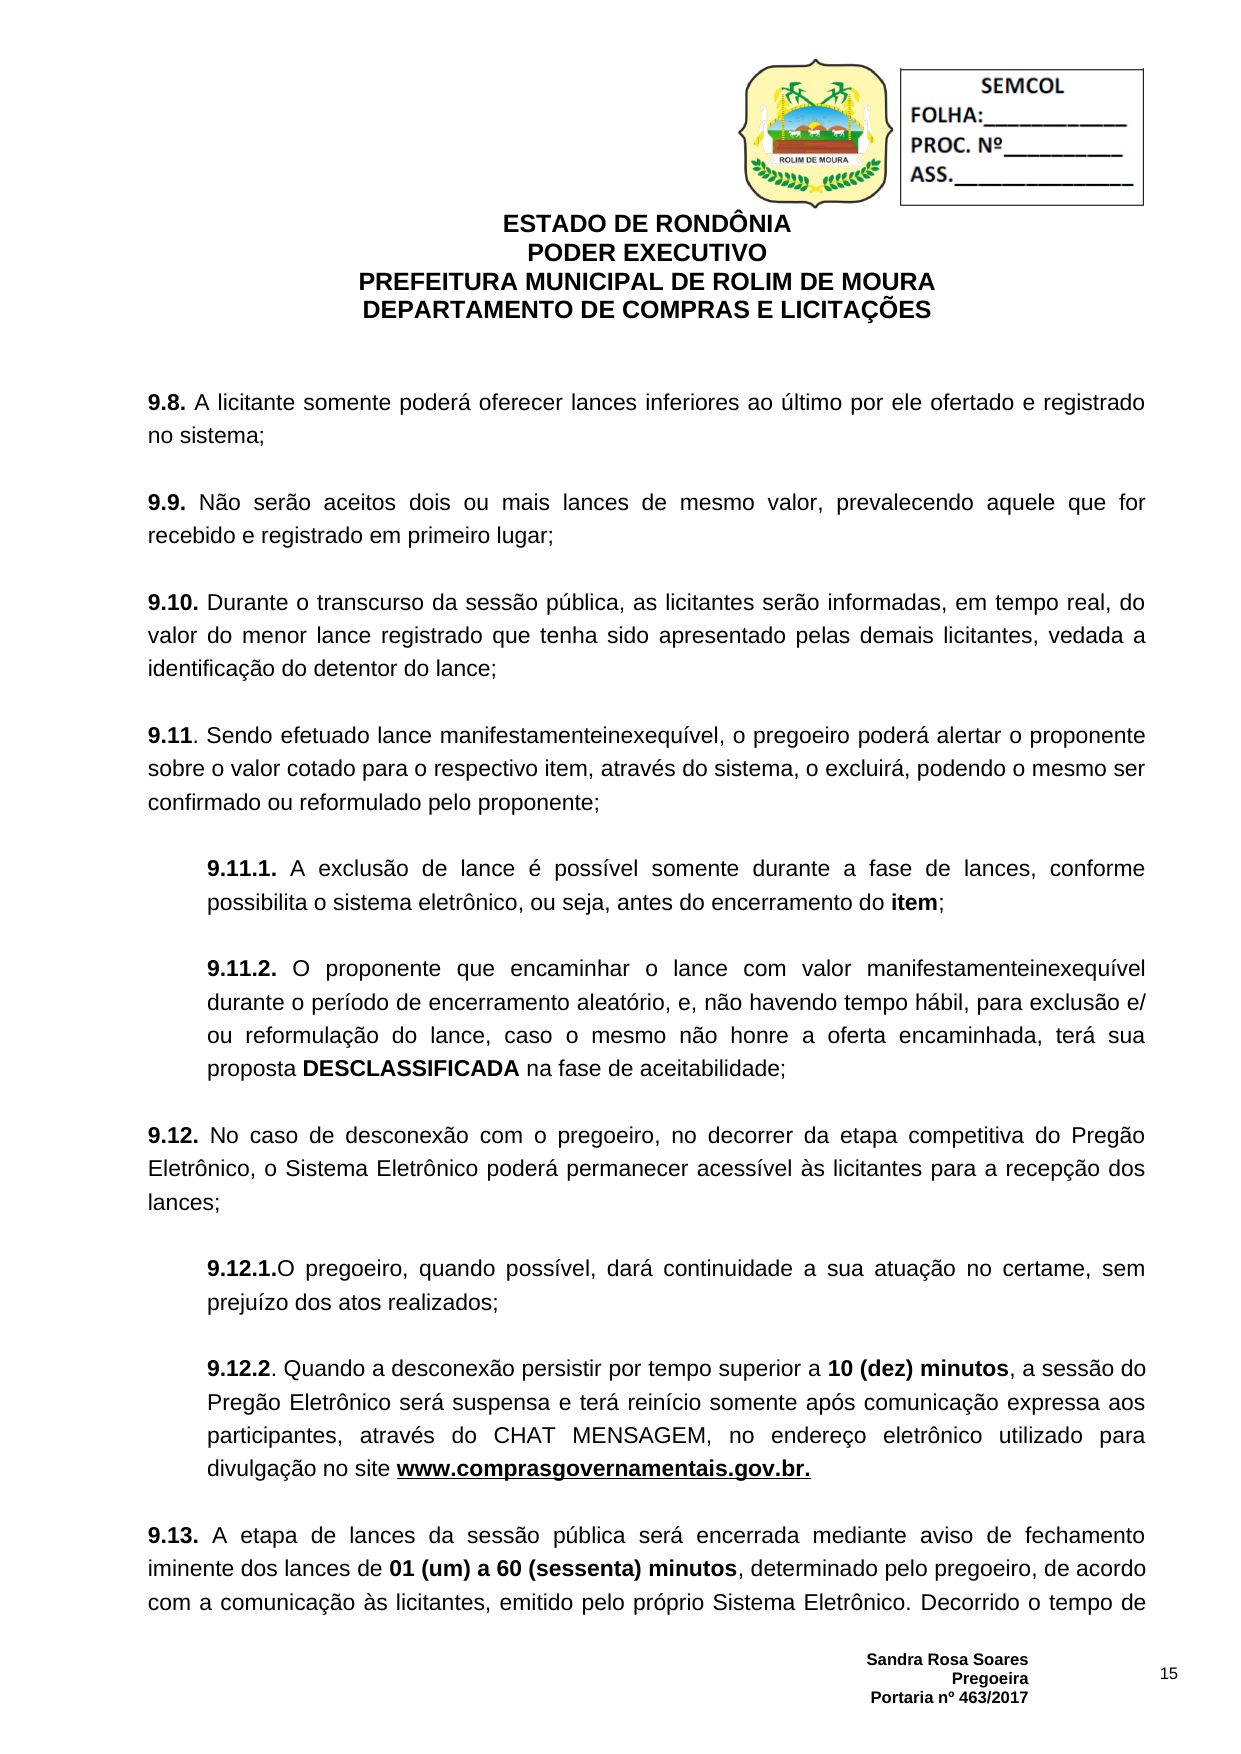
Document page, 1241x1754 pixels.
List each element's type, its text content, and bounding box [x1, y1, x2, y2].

text 9.8. A licitante somente poderá oferecer lances inferiores ao último por ele ofertado e registrado no sistema; [148, 381, 1146, 448]
text 9.12. No caso de desconexão com o pregoeiro, no decorrer da etapa competitiva do Pregão Eletrônico, o Sistema Eletrônico poderá permanecer acessível às licitantes para a recepção dos lances; [148, 1115, 1146, 1215]
text 9.11. Sendo efetuado lance manifestamenteinexequível, o pregoeiro poderá alertar o proponente sobre o valor cotado para o respectivo item, através do sistema, o excluirá, podendo o mesmo ser confirmado ou reformulado pelo proponente; [148, 715, 1146, 815]
text 9.10. Durante o transcurso da sessão pública, as licitantes serão informadas, em tempo real, do valor do menor lance registrado que tenha sido apresentado pelas demais licitantes, vedada a identificação do detentor do lance; [148, 581, 1146, 681]
text 9.11.1. A exclusão de lance é possível somente durante a fase de lances, conforme possibilita o sistema eletrônico, ou seja, antes do encerramento do item; [207, 848, 1146, 915]
text 9.9. Não serão aceitos dois ou mais lances de mesmo valor, prevalecendo aquele que for recebido e registrado em primeiro lugar; [148, 481, 1146, 548]
text 9.11.2. O proponente que encaminhar o lance com valor manifestamenteinexequível durante o período de encerramento aleatório, e, não havendo tempo hábil, para exclusão e/ ou reformulação do lance, caso o mesmo não honre a oferta encaminhada, terá sua proposta DESCLASSIFICADA na fase de aceitabilidade; [207, 948, 1146, 1081]
picture [737, 59, 894, 209]
text 9.12.1.O pregoeiro, quando possível, dará continuidade a sua atuação no certame, sem prejuízo dos atos realizados; [207, 1248, 1146, 1315]
text 9.12.2. Quando a desconexão persistir por tempo superior a 10 (dez) minutos, a sessão do Pregão Eletrônico será suspensa e terá reinício somente após comunicação expressa aos participantes, através do CHAT MENSAGEM, no endereço eletrônico utilizado para divulgação no site www.comprasgovernamentais.gov.br. [207, 1348, 1146, 1481]
